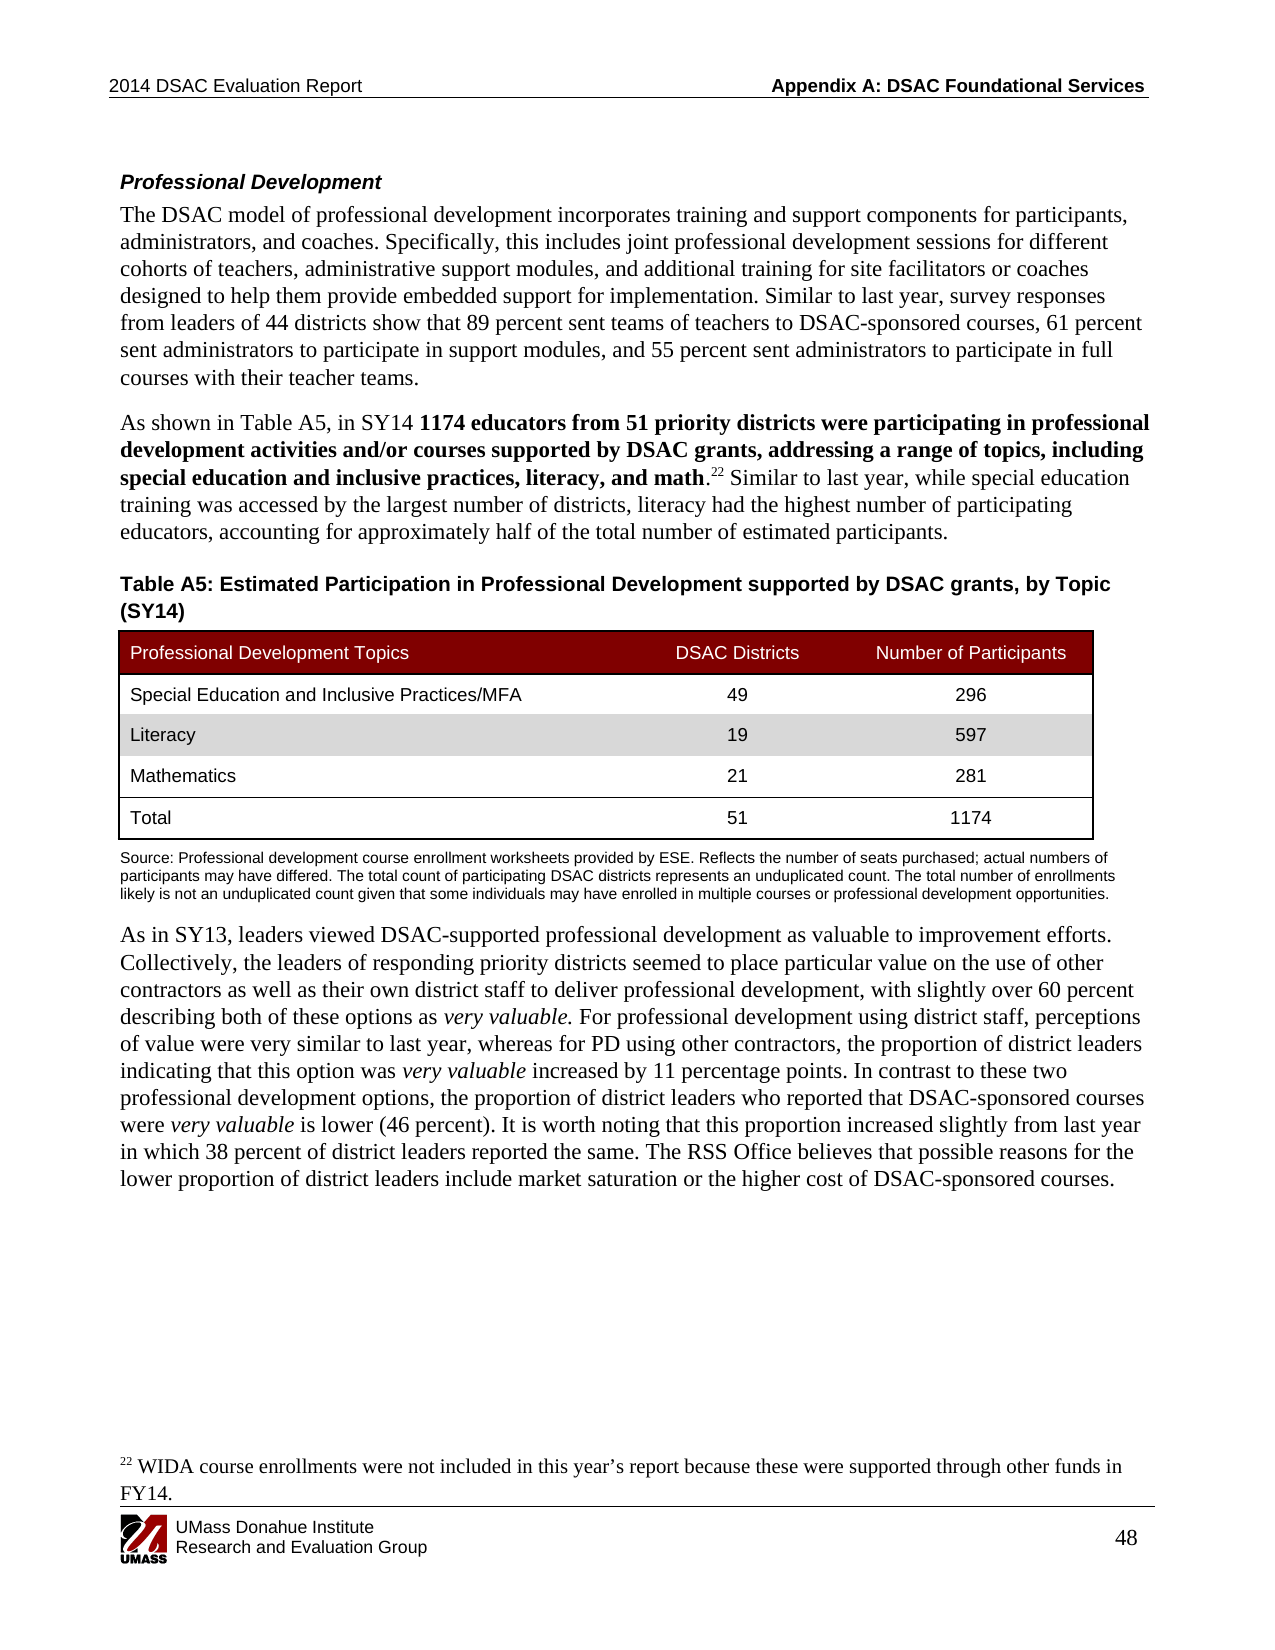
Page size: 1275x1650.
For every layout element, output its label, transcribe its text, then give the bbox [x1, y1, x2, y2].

table_cell 1174 [849, 798, 1092, 838]
table_cell Special Education and Inclusive Practices/MFA [120, 675, 626, 714]
text The DSAC model of professional development incorporates training and support components for participants, administrators, and coaches. Specifically, this includes joint professional development sessions for different cohorts of teachers, administrative support modules, and additional training for site facilitators or coaches designed to help them provide embedded support for implementation. Similar to last year, survey responses from leaders of 44 districts show that 89 percent sent teams of teachers to DSAC-sponsored courses, 61 percent sent administrators to participate in support modules, and 55 percent sent administrators to participate in full courses with their teacher teams. [120, 201, 1155, 390]
table_cell Literacy [120, 714, 626, 756]
text Source: Professional development course enrollment worksheets provided by ESE. Reflects the number of seats purchased; actual numbers of participants may have differed. The total count of participating DSAC districts represents an unduplicated count. The total number of enrollments likely is not an unduplicated count given that some individuals may have enrolled in multiple courses or professional development opportunities. [120, 848, 1155, 902]
table_cell 597 [849, 714, 1092, 756]
table_cell Mathematics [120, 756, 626, 797]
table_cell 49 [626, 675, 849, 714]
table_header DSAC Districts [626, 632, 849, 673]
text Table A5: Estimated Participation in Professional Development supported by DSAC grants, by Topic (SY14) [120, 569, 1155, 624]
table_cell Total [120, 798, 626, 838]
table_cell 281 [849, 756, 1092, 797]
table_cell 296 [849, 675, 1092, 714]
table_header Professional Development Topics [120, 632, 626, 673]
table_cell 21 [626, 756, 849, 797]
text As shown in Table A5, in SY14 1174 educators from 51 priority districts were participating in professional development activities and/or courses supported by DSAC grants, addressing a range of topics, including special education and inclusive practices, literacy, and math. Similar to last year, while special education training was accessed by the largest number of districts, literacy had the highest number of participating educators, accounting for approximately half of the total number of estimated participants. [120, 409, 1155, 544]
table_header Number of Participants [849, 632, 1092, 673]
table_cell 19 [626, 714, 849, 756]
text As in SY13, leaders viewed DSAC-supported professional development as valuable to improvement efforts. Collectively, the leaders of responding priority districts seemed to place particular value on the use of other contractors as well as their own district staff to deliver professional development, with slightly over 60 percent describing both of these options as very valuable. For professional development using district staff, perceptions of value were very similar to last year, whereas for PD using other contractors, the proportion of district leaders indicating that this option was very valuable increased by 11 percentage points. In contrast to these two professional development options, the proportion of district leaders who reported that DSAC-sponsored courses were very valuable is lower (46 percent). It is worth noting that this proportion increased slightly from last year in which 38 percent of district leaders reported the same. The RSS Office believes that possible reasons for the lower proportion of district leaders include market saturation or the higher cost of DSAC-sponsored courses. [120, 921, 1155, 1192]
table_cell 51 [626, 798, 849, 838]
picture [120, 1513, 168, 1565]
text Professional Development [120, 167, 1155, 194]
